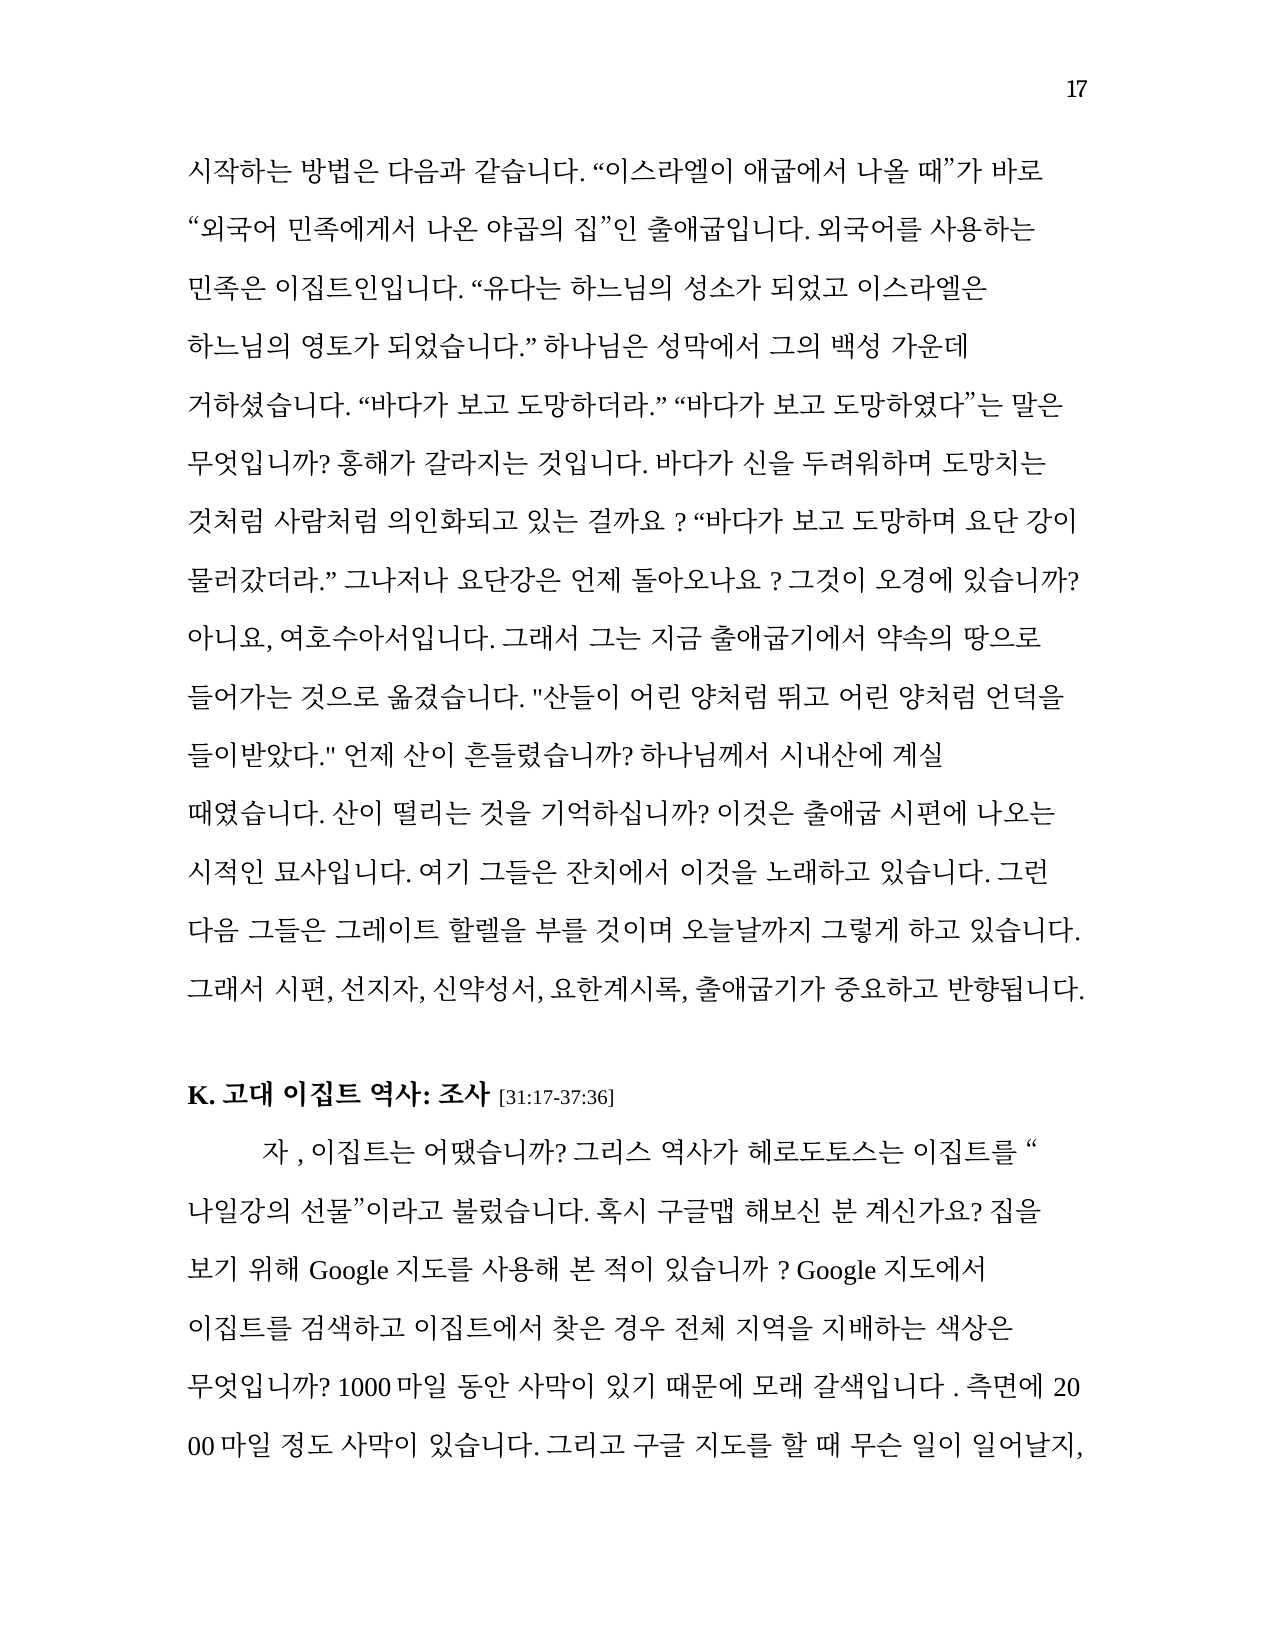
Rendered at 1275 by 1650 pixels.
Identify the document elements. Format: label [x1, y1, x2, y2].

text [187, 150, 1087, 1463]
